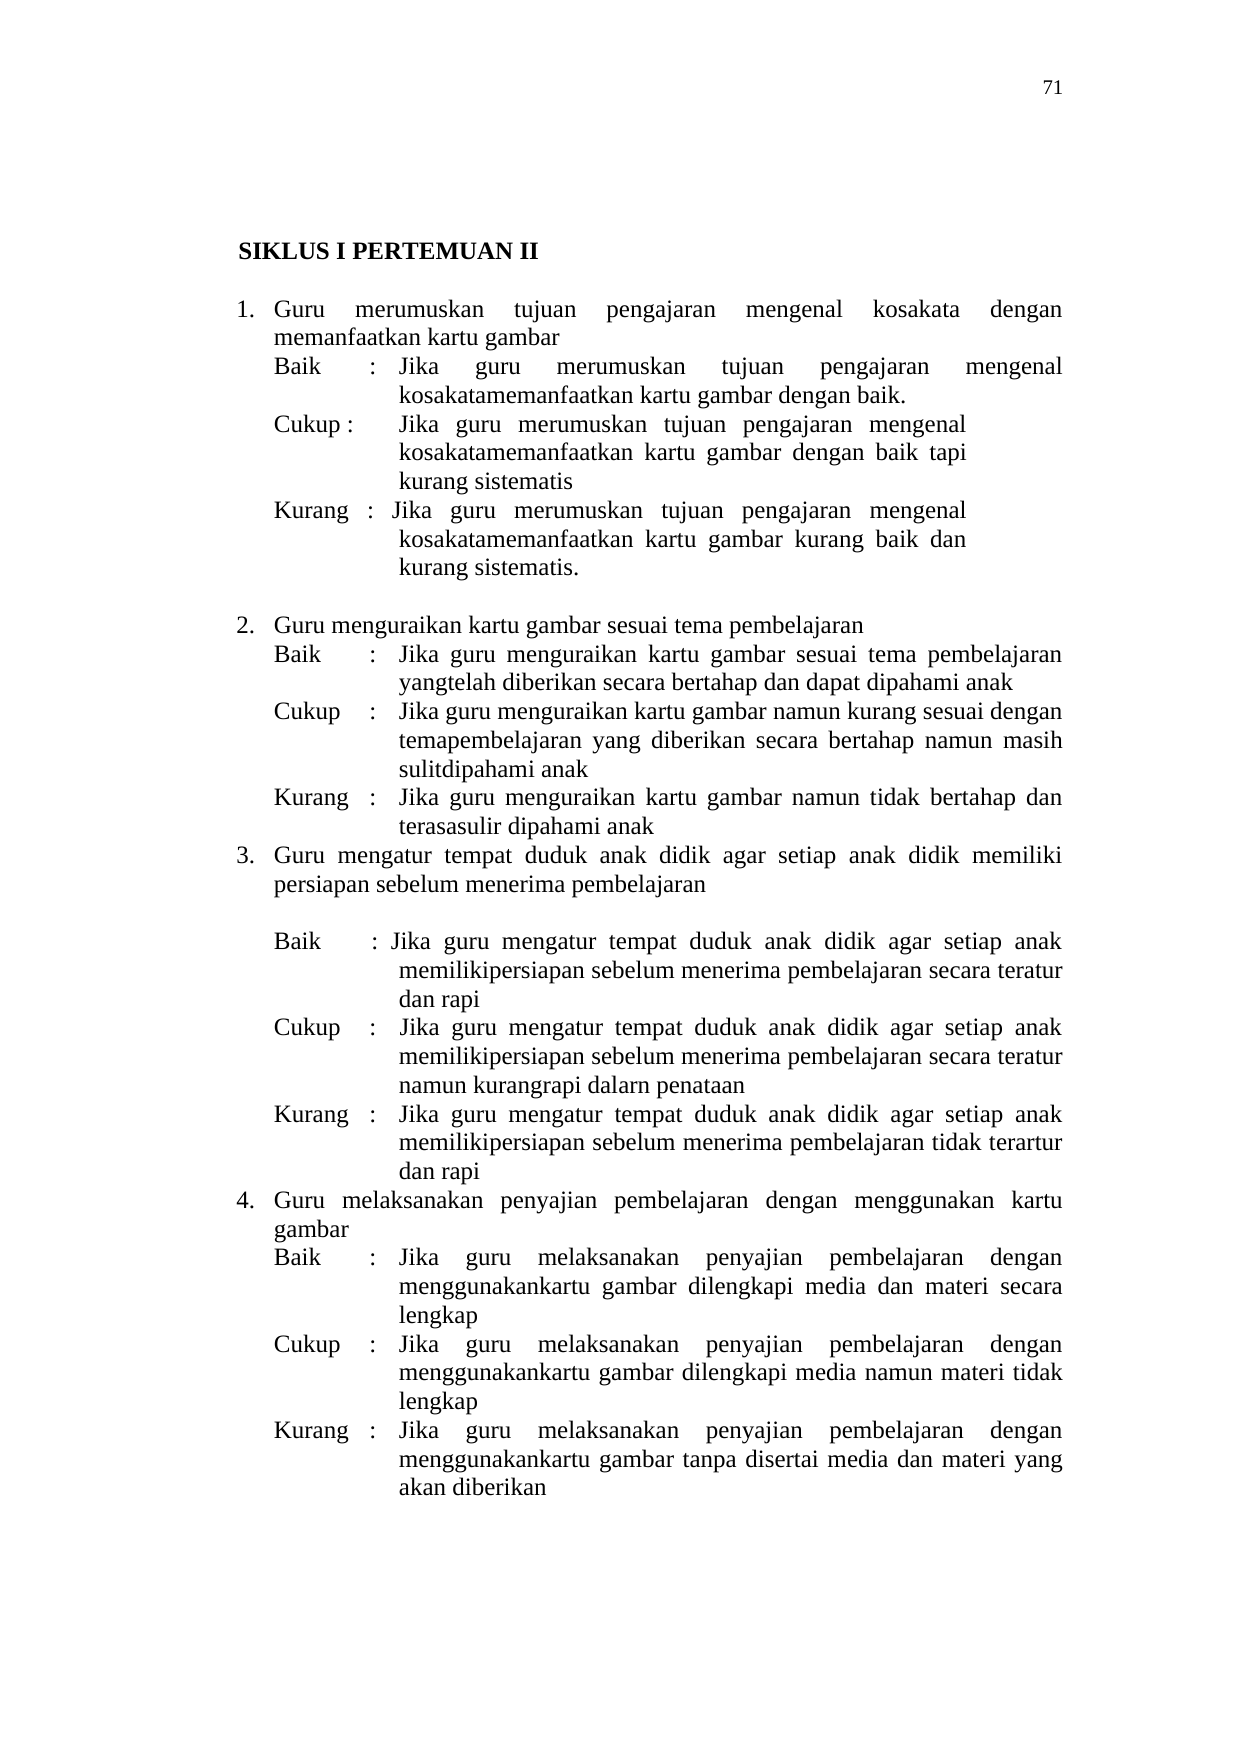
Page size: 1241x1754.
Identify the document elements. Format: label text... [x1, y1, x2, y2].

list Baik : Jika guru melaksanakan penyajian pembelajaran dengan menggunakankartu gambar dilengkapi media dan materi secara lengkap [274, 1242, 1063, 1329]
list Cukup : Jika guru menguraikan kartu gambar namun kurang sesuai dengan temapembelajaran yang diberikan secara bertahap namun masih sulitdipahami anak [274, 696, 1063, 782]
list Kurang : Jika guru mengatur tempat duduk anak didik agar setiap anak memilikipersiapan sebelum menerima pembelajaran tidak terartur dan rapi [274, 1099, 1063, 1185]
text Cukup : Jika guru merumuskan tujuan pengajaran mengenal kosakatamemanfaatkan kartu gambar dengan baik tapi kurang sistematis [274, 409, 967, 495]
list Baik : Jika guru merumuskan tujuan pengajaran mengenal kosakatamemanfaatkan kartu gambar dengan baik. [274, 351, 1063, 409]
list Guru melaksanakan penyajian pembelajaran dengan menggunakan kartu gambar [236, 1185, 1063, 1242]
list Baik : Jika guru menguraikan kartu gambar sesuai tema pembelajaran yangtelah diberikan secara bertahap dan dapat dipahami anak [274, 639, 1063, 696]
list Kurang : Jika guru menguraikan kartu gambar namun tidak bertahap dan terasasulir dipahami anak [274, 782, 1063, 840]
text Kurang : Jika guru merumuskan tujuan pengajaran mengenal kosakatamemanfaatkan kartu gambar kurang baik dan kurang sistematis. [274, 495, 967, 581]
list Cukup : Jika guru mengatur tempat duduk anak didik agar setiap anak memilikipersiapan sebelum menerima pembelajaran secara teratur namun kurangrapi dalarn penataan [274, 1012, 1063, 1099]
list Kurang : Jika guru melaksanakan penyajian pembelajaran dengan menggunakankartu gambar tanpa disertai media dan materi yang akan diberikan [274, 1415, 1063, 1501]
list Baik : Jika guru mengatur tempat duduk anak didik agar setiap anak memilikipersiapan sebelum menerima pembelajaran secara teratur dan rapi [274, 926, 1063, 1012]
list Cukup : Jika guru melaksanakan penyajian pembelajaran dengan menggunakankartu gambar dilengkapi media namun materi tidak lengkap [274, 1329, 1063, 1415]
list Guru mengatur tempat duduk anak didik agar setiap anak didik memiliki persiapan sebelum menerima pembelajaran [236, 840, 1063, 897]
text SIKLUS I PERTEMUAN II [238, 236, 1015, 265]
list Guru merumuskan tujuan pengajaran mengenal kosakata dengan memanfaatkan kartu gambar [236, 294, 1063, 351]
list Guru menguraikan kartu gambar sesuai tema pembelajaran [236, 610, 1063, 639]
